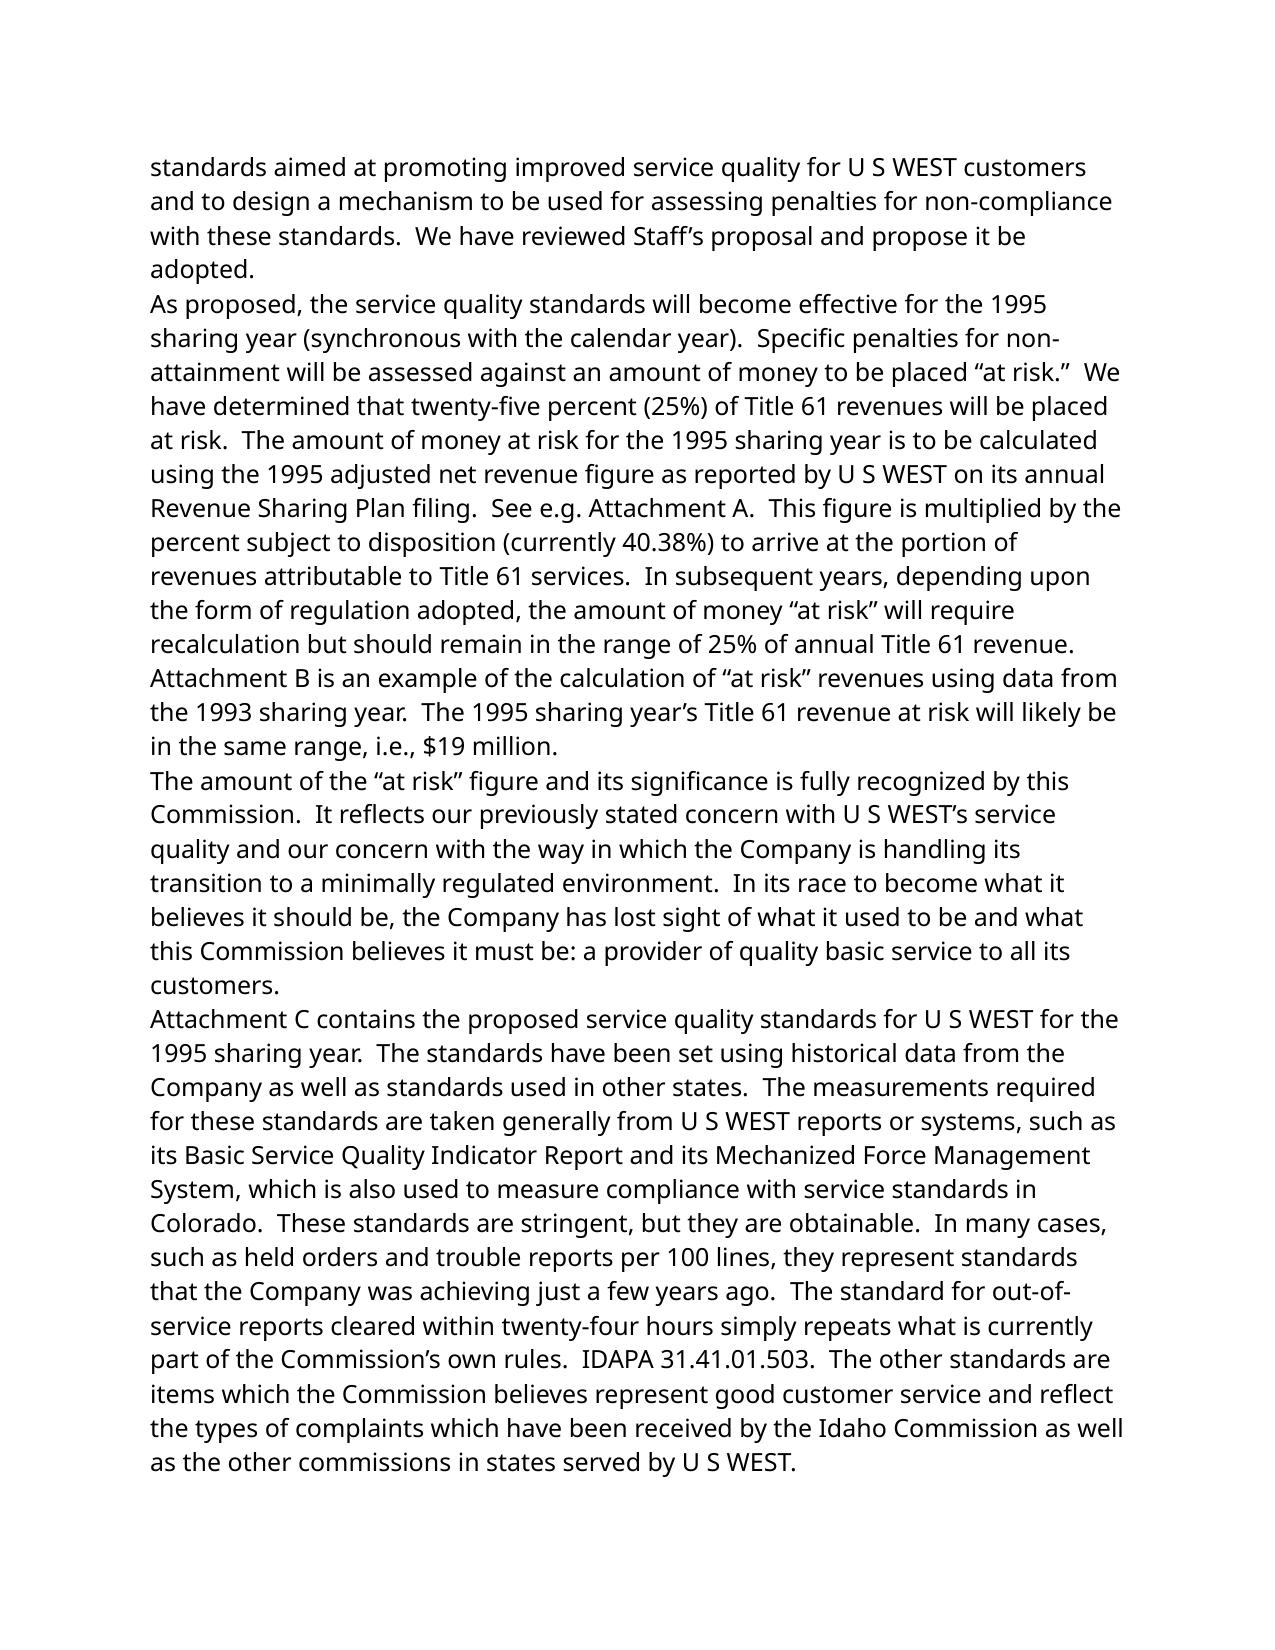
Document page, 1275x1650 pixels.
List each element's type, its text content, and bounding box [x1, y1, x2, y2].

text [150, 150, 1125, 286]
text The amount of the “at risk” figure and its significance is fully recognized by this Commission. It reflects our previously stated concern with U S WEST’s service quality and our concern with the way in which the Company is handling its transition to a minimally regulated environment. In its race to become what it believes it should be, the Company has lost sight of what it used to be and what this Commission believes it must be: a provider of quality basic service to all its customers. [150, 763, 1125, 1002]
text Attachment C contains the proposed service quality standards for U S WEST for the 1995 sharing year. The standards have been set using historical data from the Company as well as standards used in other states. The measurements required for these standards are taken generally from U S WEST reports or systems, such as its Basic Service Quality Indicator Report and its Mechanized Force Management System, which is also used to measure compliance with service standards in Colorado. These standards are stringent, but they are obtainable. In many cases, such as held orders and trouble reports per 100 lines, they represent standards that the Company was achieving just a few years ago. The standard for out-of-service reports cleared within twenty-four hours simply repeats what is currently part of the Commission’s own rules. IDAPA 31.41.01.503. The other standards are items which the Commission believes represent good customer service and reflect the types of complaints which have been received by the Idaho Commission as well as the other commissions in states served by U S WEST. [150, 1002, 1125, 1478]
text As proposed, the service quality standards will become effective for the 1995 sharing year (synchronous with the calendar year). Specific penalties for non-attainment will be assessed against an amount of money to be placed “at risk.” We have determined that twenty-five percent (25%) of Title 61 revenues will be placed at risk. The amount of money at risk for the 1995 sharing year is to be calculated using the 1995 adjusted net revenue figure as reported by U S WEST on its annual Revenue Sharing Plan filing. See e.g. Attachment A. This figure is multiplied by the percent subject to disposition (currently 40.38%) to arrive at the portion of revenues attributable to Title 61 services. In subsequent years, depending upon the form of regulation adopted, the amount of money “at risk” will require recalculation but should remain in the range of 25% of annual Title 61 revenue. Attachment B is an example of the calculation of “at risk” revenues using data from the 1993 sharing year. The 1995 sharing year’s Title 61 revenue at risk will likely be in the same range, i.e., $19 million. [150, 286, 1125, 763]
